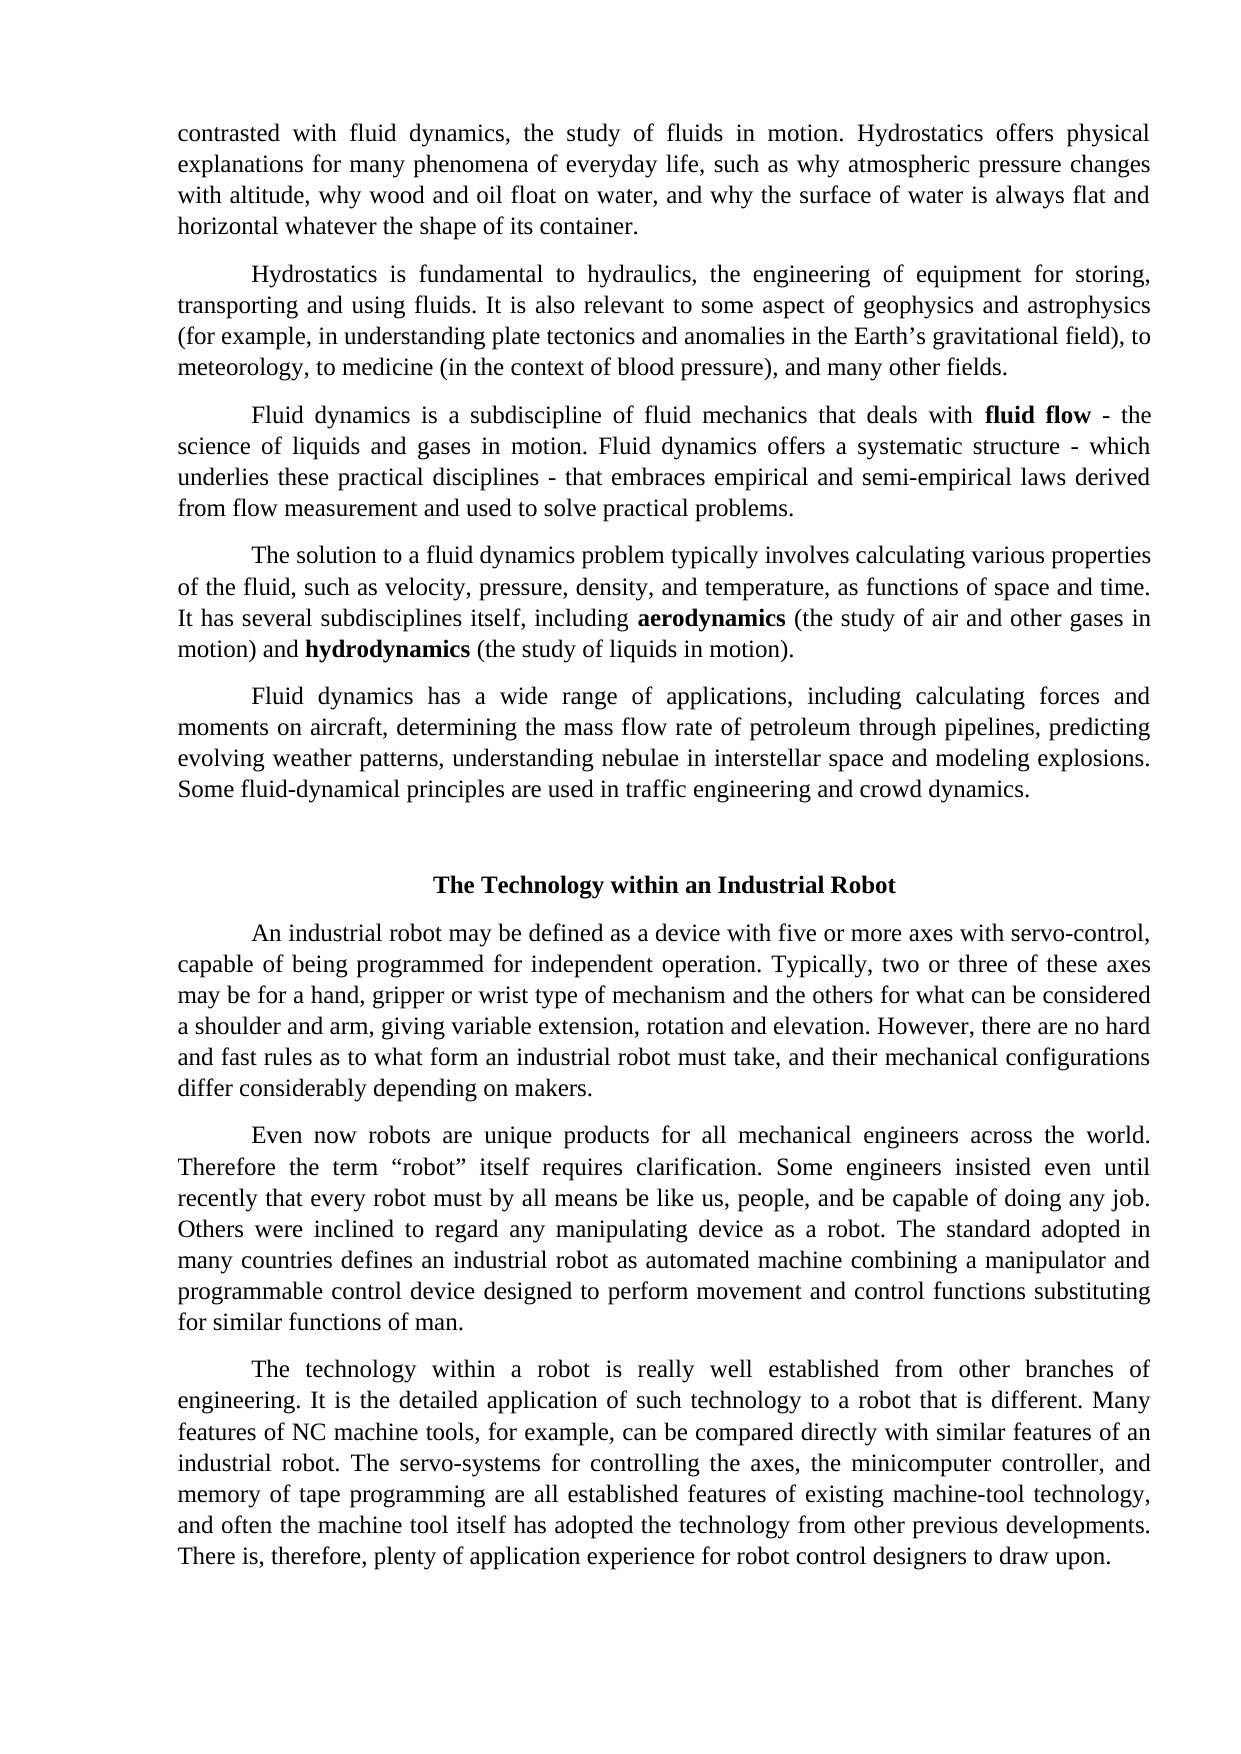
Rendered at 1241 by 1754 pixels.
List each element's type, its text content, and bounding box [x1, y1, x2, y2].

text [177, 118, 1152, 240]
text The Technology within an Industrial Robot [177, 870, 1152, 899]
text The solution to a fluid dynamics problem typically involves calculating various properties of the fluid, such as velocity, pressure, density, and temperature, as functions of space and time. It has several subdisciplines itself, including aerodynamics (the study of air and other gases in motion) and hydrodynamics (the study of liquids in motion). [177, 541, 1152, 662]
text Fluid dynamics is a subdiscipline of fluid mechanics that deals with fluid flow - the science of liquids and gases in motion. Fluid dynamics offers a systematic structure - which underlies these practical disciplines - that embraces empirical and semi-empirical laws derived from flow measurement and used to solve practical problems. [177, 400, 1152, 522]
text An industrial robot may be defined as a device with five or more axes with servo-control, capable of being programmed for independent operation. Typically, two or three of these axes may be for a hand, gripper or wrist type of mechanism and the others for what can be considered a shoulder and arm, giving variable extension, rotation and elevation. However, there are no hard and fast rules as to what form an industrial robot must take, and their mechanical configurations differ considerably depending on makers. [177, 918, 1152, 1102]
text The technology within a robot is really well established from other branches of engineering. It is the detailed application of such technology to a robot that is different. Many features of NC machine tools, for example, can be compared directly with similar features of an industrial robot. The servo-systems for controlling the axes, the minicomputer controller, and memory of tape programming are all established features of existing machine-tool technology, and often the machine tool itself has adopted the technology from other previous developments. There is, therefore, plenty of application experience for robot control designers to draw upon. [177, 1354, 1152, 1569]
text Hydrostatics is fundamental to hydraulics, the engineering of equipment for storing, transporting and using fluids. It is also relevant to some aspect of geophysics and astrophysics (for example, in understanding plate tectonics and anomalies in the Earth’s gravitational field), to meteorology, to medicine (in the context of blood pressure), and many other fields. [177, 259, 1152, 381]
text Fluid dynamics has a wide range of applications, including calculating forces and moments on aircraft, determining the mass flow rate of petroleum through pipelines, predicting evolving weather patterns, understanding nebulae in interstellar space and modeling explosions. Some fluid-dynamical principles are used in traffic engineering and crowd dynamics. [177, 681, 1152, 803]
text Even now robots are unique products for all mechanical engineers across the world. Therefore the term “robot” itself requires clarification. Some engineers insisted even until recently that every robot must by all means be like us, people, and be capable of doing any job. Others were inclined to regard any manipulating device as a robot. The standard adopted in many countries defines an industrial robot as automated machine combining a manipulator and programmable control device designed to perform movement and control functions substituting for similar functions of man. [177, 1121, 1152, 1336]
